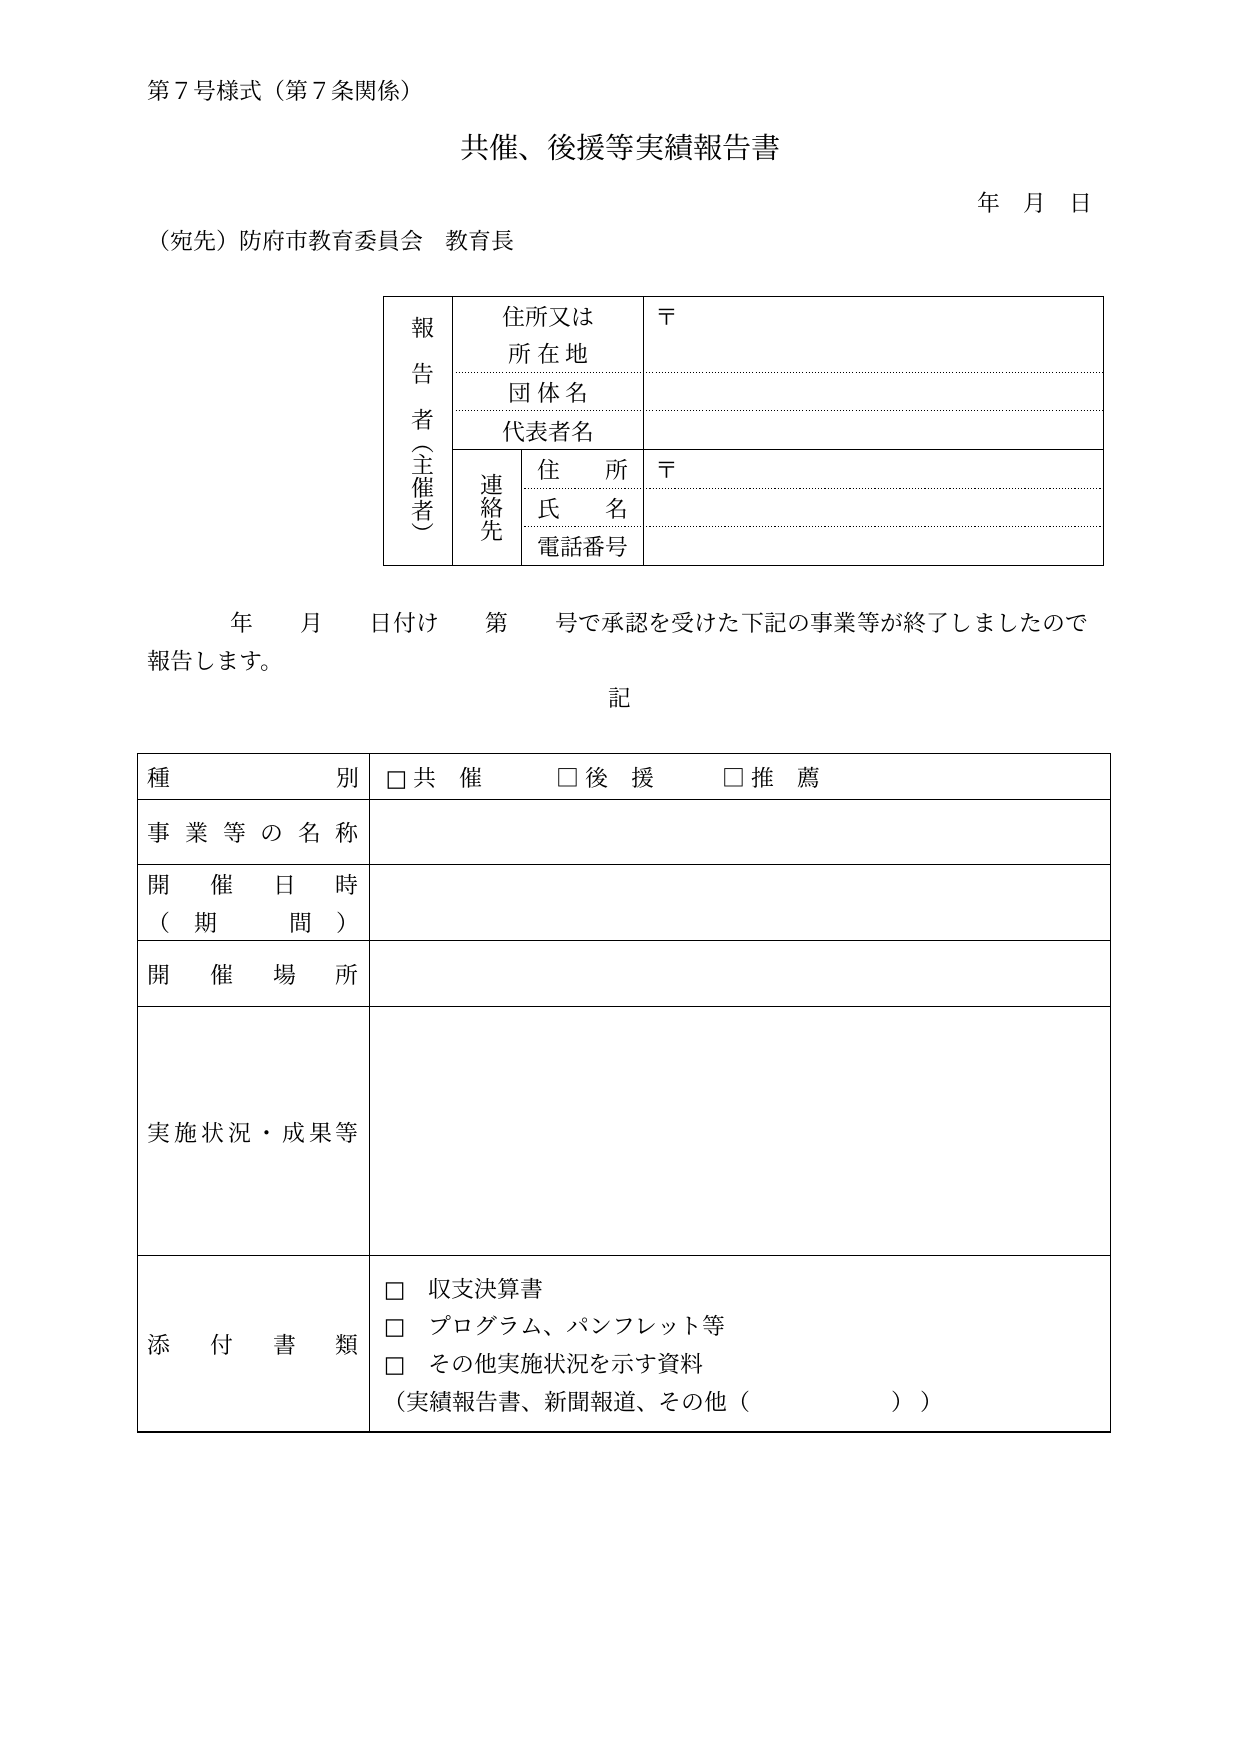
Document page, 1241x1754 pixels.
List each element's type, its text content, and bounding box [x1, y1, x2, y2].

text 共催、後援等実績報告書 [148, 108, 1092, 183]
table_cell 実施状況・成果等 [138, 1007, 369, 1255]
table_cell 住 所 [522, 450, 643, 487]
table_cell 事業等の名称 [138, 800, 369, 864]
table_cell [644, 526, 1103, 564]
table_cell [370, 865, 1110, 940]
table_cell 電話番号 [522, 526, 643, 564]
table_cell [644, 410, 1103, 449]
table_header 種別 [138, 754, 369, 798]
subtitle 記 [148, 678, 1092, 716]
table_cell 添付書類 [138, 1256, 369, 1431]
table_cell [370, 941, 1110, 1006]
table_header 報 告 者（主催者） [384, 297, 452, 564]
table_cell 代表者名 [453, 410, 643, 449]
table_cell 〒 [644, 450, 1103, 487]
table_cell 氏 名 [522, 488, 643, 526]
table_cell [644, 488, 1103, 526]
table_cell 開催場所 [138, 941, 369, 1006]
table_header 住所又は 所 在 地 [453, 297, 643, 372]
table_header □ 共 催 □ 後 援 □ 推 薦 [370, 754, 1110, 798]
table_cell [370, 800, 1110, 864]
text 年 月 日 [148, 183, 1092, 221]
text （宛先）防府市教育委員会 教育長 [148, 221, 1092, 258]
text 年 月 日付け 第 号で承認を受けた下記の事業等が終了しましたので報告します。 [148, 603, 1092, 678]
table_cell [644, 372, 1103, 410]
table_cell 団 体 名 [453, 372, 643, 410]
table_cell 開催日時 （期 間） [138, 865, 369, 940]
table_cell □ 収支決算書 □ プログラム、パンフレット等 □ その他実施状況を示す資料 （実績報告書、新聞報道、その他（ ） ） [370, 1256, 1110, 1431]
table_cell [370, 1007, 1110, 1255]
table_header 〒 [644, 297, 1103, 372]
table_cell 連絡先 [453, 450, 521, 564]
text 第７号様式（第７条関係） [148, 71, 1092, 108]
